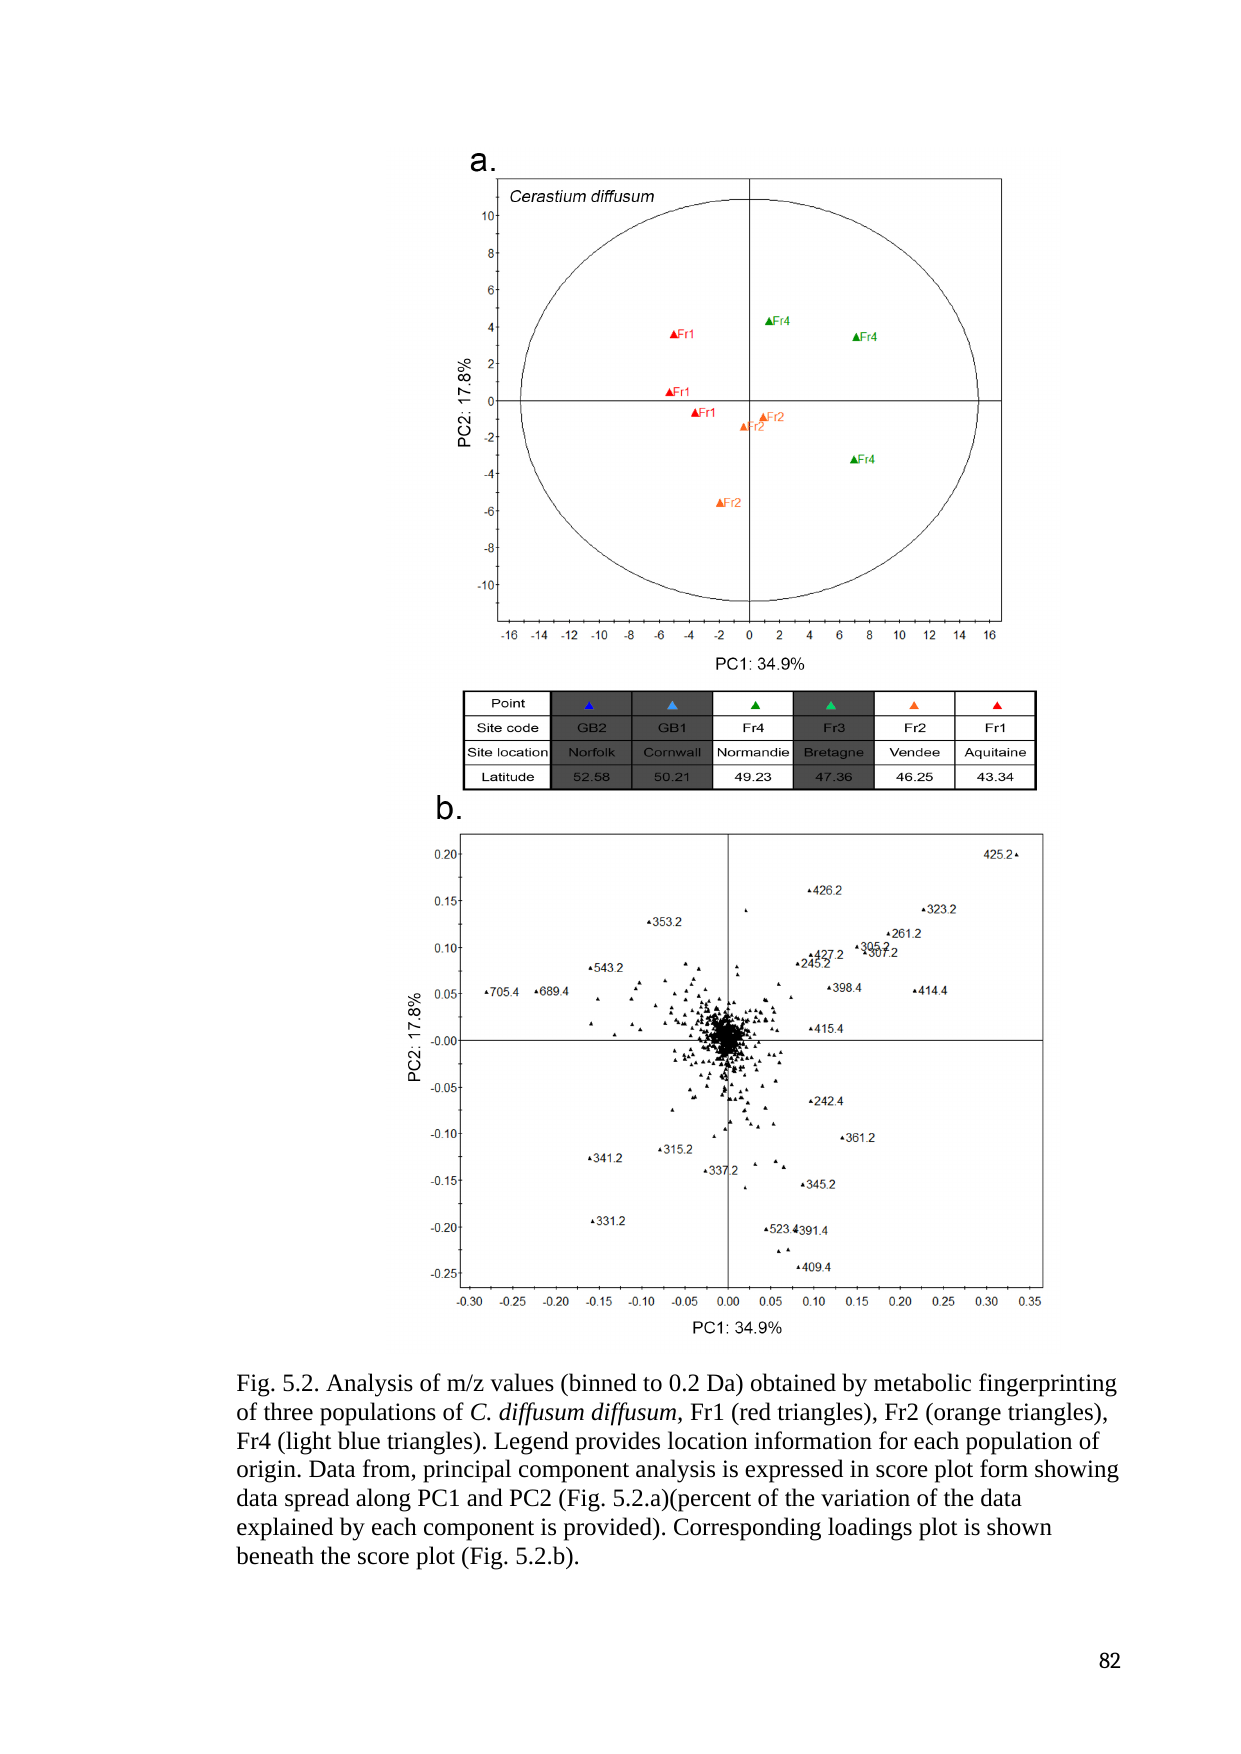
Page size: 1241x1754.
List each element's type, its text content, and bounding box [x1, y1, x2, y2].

picture [386, 147, 1061, 1354]
text Fig. 5.2. Analysis of m/z values (binned to 0.2 Da) obtained by metabolic fingerprinting of three populations of C. diffusum diffusum, Fr1 (red triangles), Fr2 (orange triangles), Fr4 (light blue triangles). Legend provides location information for each population of origin. Data from, principal component analysis is expressed in score plot form showing data spread along PC1 and PC2 (Fig. 5.2.a)(percent of the variation of the data explained by each component is provided). Corresponding loadings plot is shown beneath the score plot (Fig. 5.2.b). [236, 1368, 1122, 1569]
